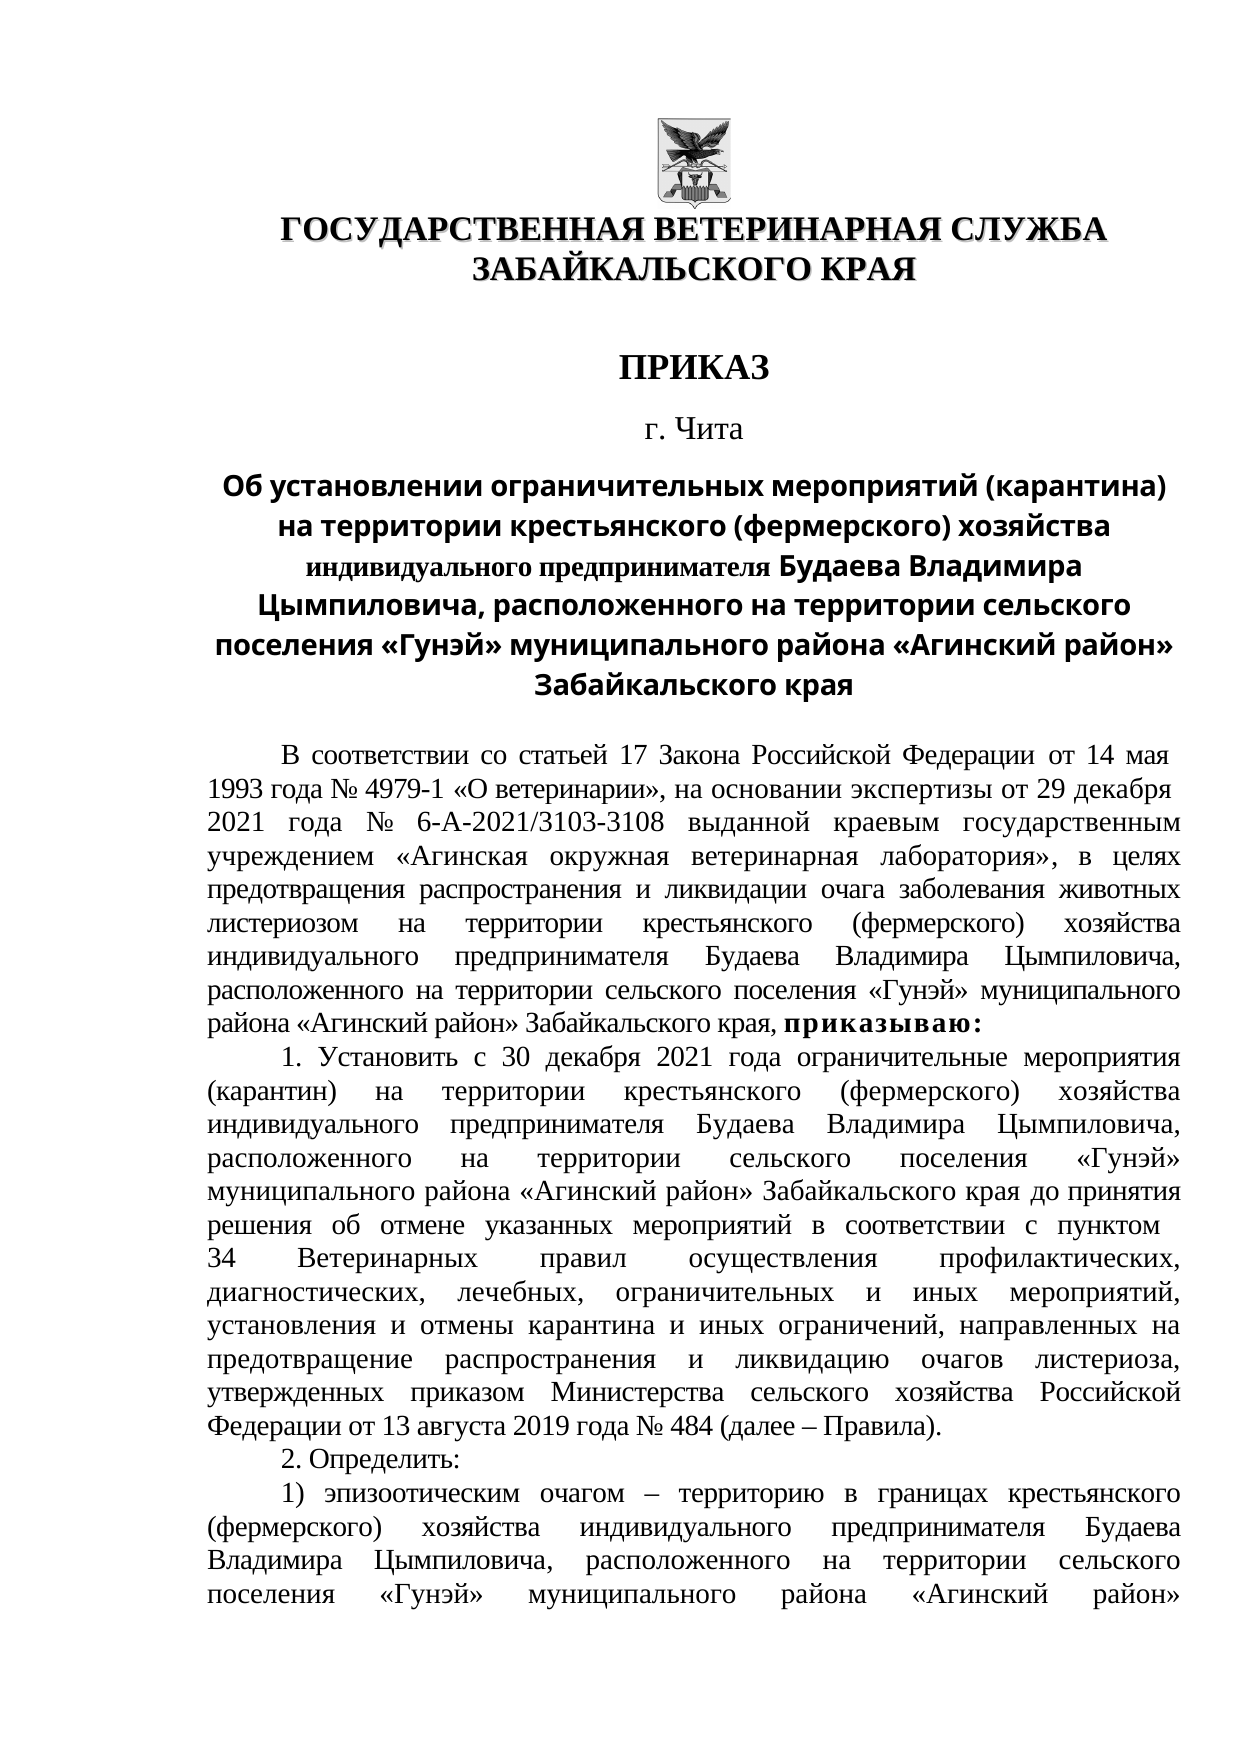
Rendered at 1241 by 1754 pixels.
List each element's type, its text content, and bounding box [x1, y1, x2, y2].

text Об установлении ограничительных мероприятий (карантина) на территории крестьянского (фермерского) хозяйства индивидуального предпринимателя Будаева Владимира Цымпиловича, расположенного на территории сельского поселения «Гунэй» муниципального района «Агинский район» Забайкальского края [207, 466, 1181, 704]
subtitle ПРИКАЗ [207, 345, 1181, 387]
text г. Чита [207, 408, 1181, 446]
text В соответствии со статьей 17 Закона Российской Федерации от 14 мая 1993 года № 4979-1 «О ветеринарии», на основании экспертизы от 29 декабря 2021 года № 6-А-2021/3103-3108 выданной краевым государственным учреждением «Агинская окружная ветеринарная лаборатория», в целях предотвращения распространения и ликвидации очага заболевания животных листериозом на территории крестьянского (фермерского) хозяйства индивидуального предпринимателя Будаева Владимира Цымпиловича, расположенного на территории сельского поселения «Гунэй» муниципального района «Агинский район» Забайкальского края, приказываю: [207, 737, 1181, 1039]
text 2. Определить: [207, 1442, 1181, 1475]
subtitle ГОСУДАРСТВЕННАЯ ВЕТЕРИНАРНАЯ СЛУЖБА [207, 209, 1181, 248]
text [207, 1475, 1181, 1609]
subtitle ЗАБАЙКАЛЬСКОГО КРАЯ [207, 248, 1181, 288]
text 1. Установить с 30 декабря 2021 года ограничительные мероприятия (карантин) на территории крестьянского (фермерского) хозяйства индивидуального предпринимателя Будаева Владимира Цымпиловича, расположенного на территории сельского поселения «Гунэй» муниципального района «Агинский район» Забайкальского края до принятия решения об отмене указанных мероприятий в соответствии с пунктом 34 Ветеринарных правил осуществления профилактических, диагностических, лечебных, ограничительных и иных мероприятий, установления и отмены карантина и иных ограничений, направленных на предотвращение распространения и ликвидацию очагов листериоза, утвержденных приказом Министерства сельского хозяйства Российской Федерации от 13 августа 2019 года № 484 (далее – Правила). [207, 1039, 1181, 1442]
